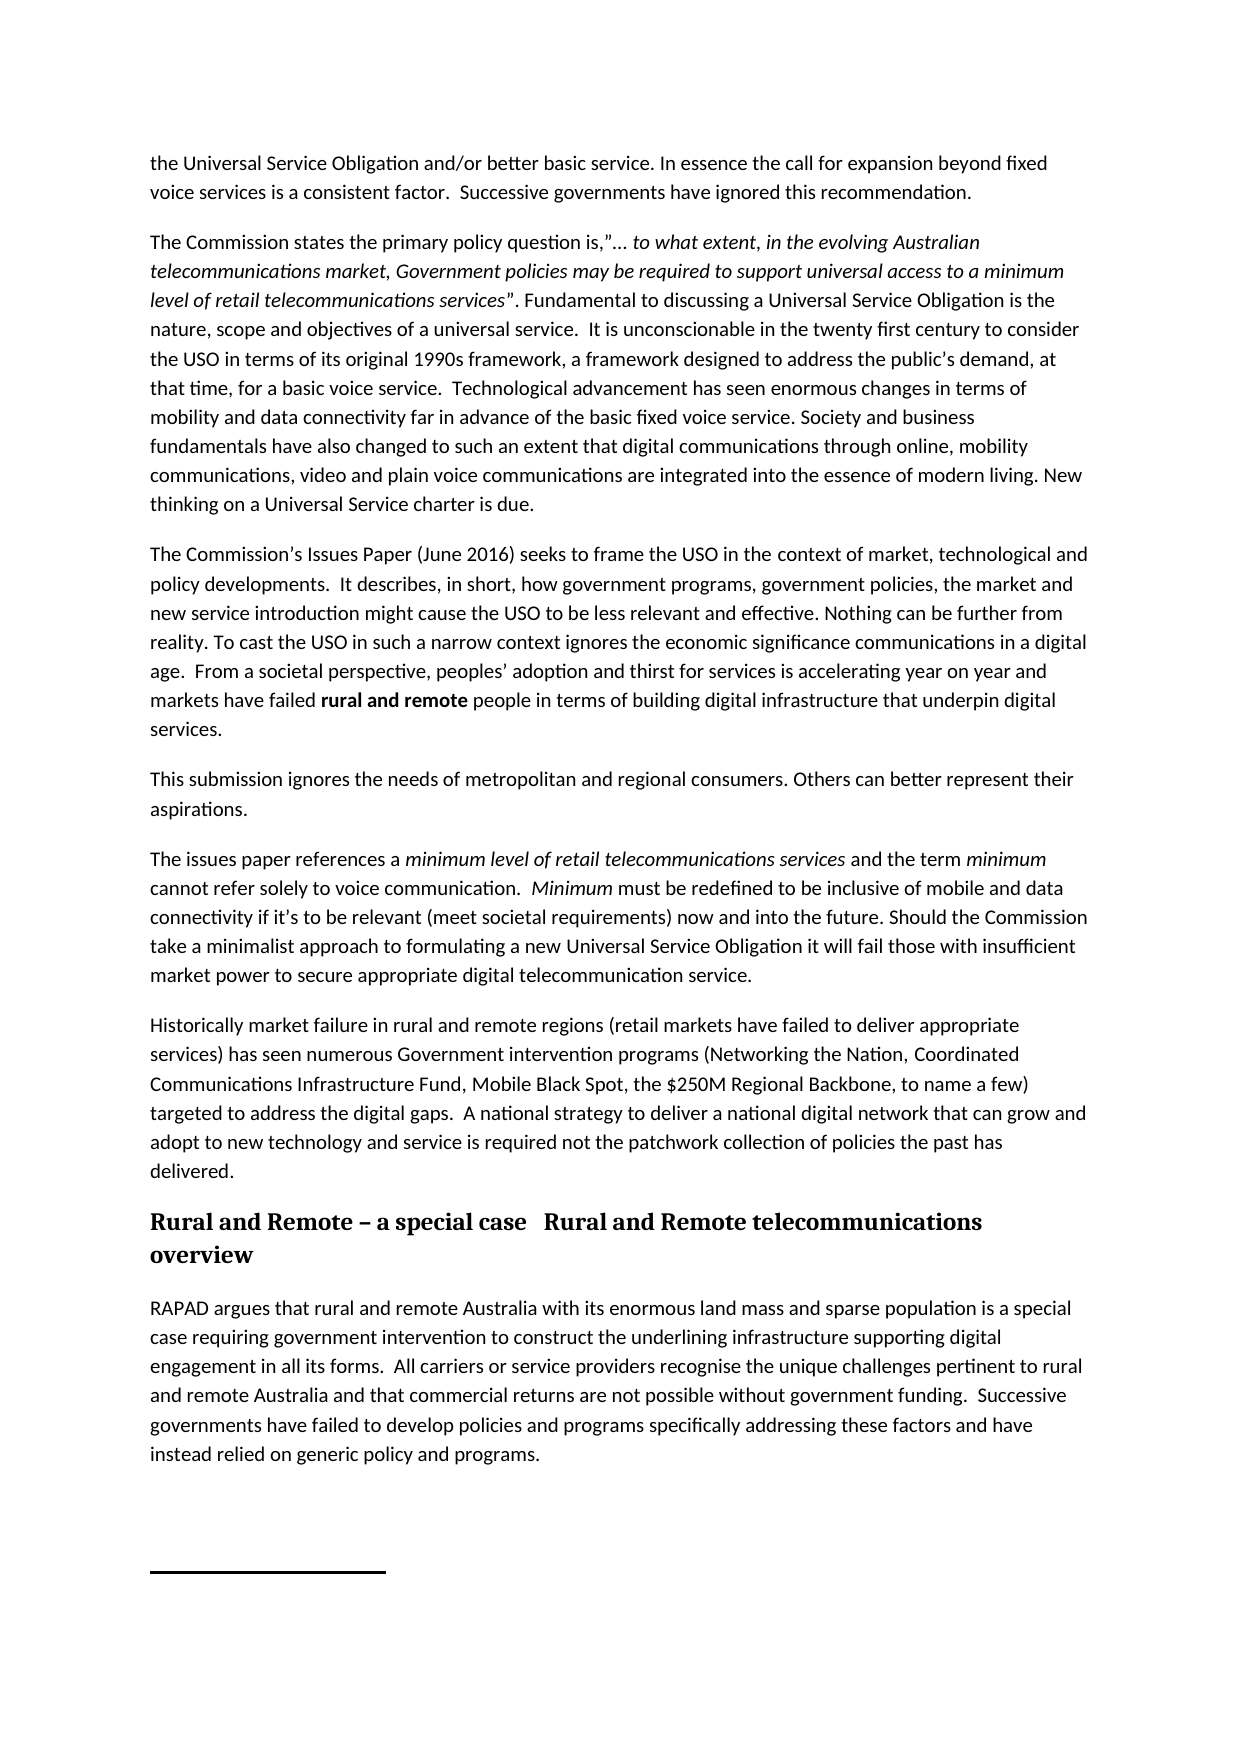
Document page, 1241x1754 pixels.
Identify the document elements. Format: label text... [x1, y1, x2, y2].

text RAPAD argues that rural and remote Australia with its enormous land mass and sparse population is a special case requiring government intervention to construct the underlining infrastructure supporting digital engagement in all its forms. All carriers or service providers recognise the unique challenges pertinent to rural and remote Australia and that commercial returns are not possible without government funding. Successive governments have failed to develop policies and programs specifically addressing these factors and have instead relied on generic policy and programs. [150, 1295, 1090, 1466]
text Rural and Remote – a special case Rural and Remote telecommunications overview [150, 1208, 1090, 1270]
text Historically market failure in rural and remote regions (retail markets have failed to deliver appropriate services) has seen numerous Government intervention programs (Networking the Nation, Coordinated Communications Infrastructure Fund, Mobile Black Spot, the $250M Regional Backbone, to name a few) targeted to address the digital gaps. A national strategy to deliver a national digital network that can grow and adopt to new technology and service is required not the patchwork collection of policies the past has delivered. [150, 1012, 1090, 1184]
text The issues paper references a minimum level of retail telecommunications services and the term minimum cannot refer solely to voice communication. Minimum must be redefined to be inclusive of mobile and data connectivity if it’s to be relevant (meet societal requirements) now and into the future. Should the Commission take a minimalist approach to formulating a new Universal Service Obligation it will fail those with insufficient market power to secure appropriate digital telecommunication service. [150, 846, 1090, 988]
text This submission ignores the needs of metropolitan and regional consumers. Others can better represent their aspirations. [150, 767, 1090, 821]
text The Commission’s Issues Paper (June 2016) seeks to frame the USO in the context of market, technological and policy developments. It describes, in short, how government programs, government policies, the market and new service introduction might cause the USO to be less relevant and effective. Nothing can be further from reality. To cast the USO in such a narrow context ignores the economic significance communications in a digital age. From a societal perspective, peoples’ adoption and thirst for services is accelerating year on year and markets have failed rural and remote people in terms of building digital infrastructure that underpin digital services. [150, 542, 1090, 742]
text The Commission states the primary policy question is,”… to what extent, in the evolving Australian telecommunications market, Government policies may be required to support universal access to a minimum level of retail telecommunications services”. Fundamental to discussing a Universal Service Obligation is the nature, scope and objectives of a universal service. It is unconscionable in the twenty first century to consider the USO in terms of its original 1990s framework, a framework designed to address the public’s demand, at that time, for a basic voice service. Technological advancement has seen enormous changes in terms of mobility and data connectivity far in advance of the basic fixed voice service. Society and business fundamentals have also changed to such an extent that digital communications through online, mobility communications, video and plain voice communications are integrated into the essence of modern living. New thinking on a Universal Service charter is due. [150, 229, 1090, 517]
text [150, 150, 1090, 204]
